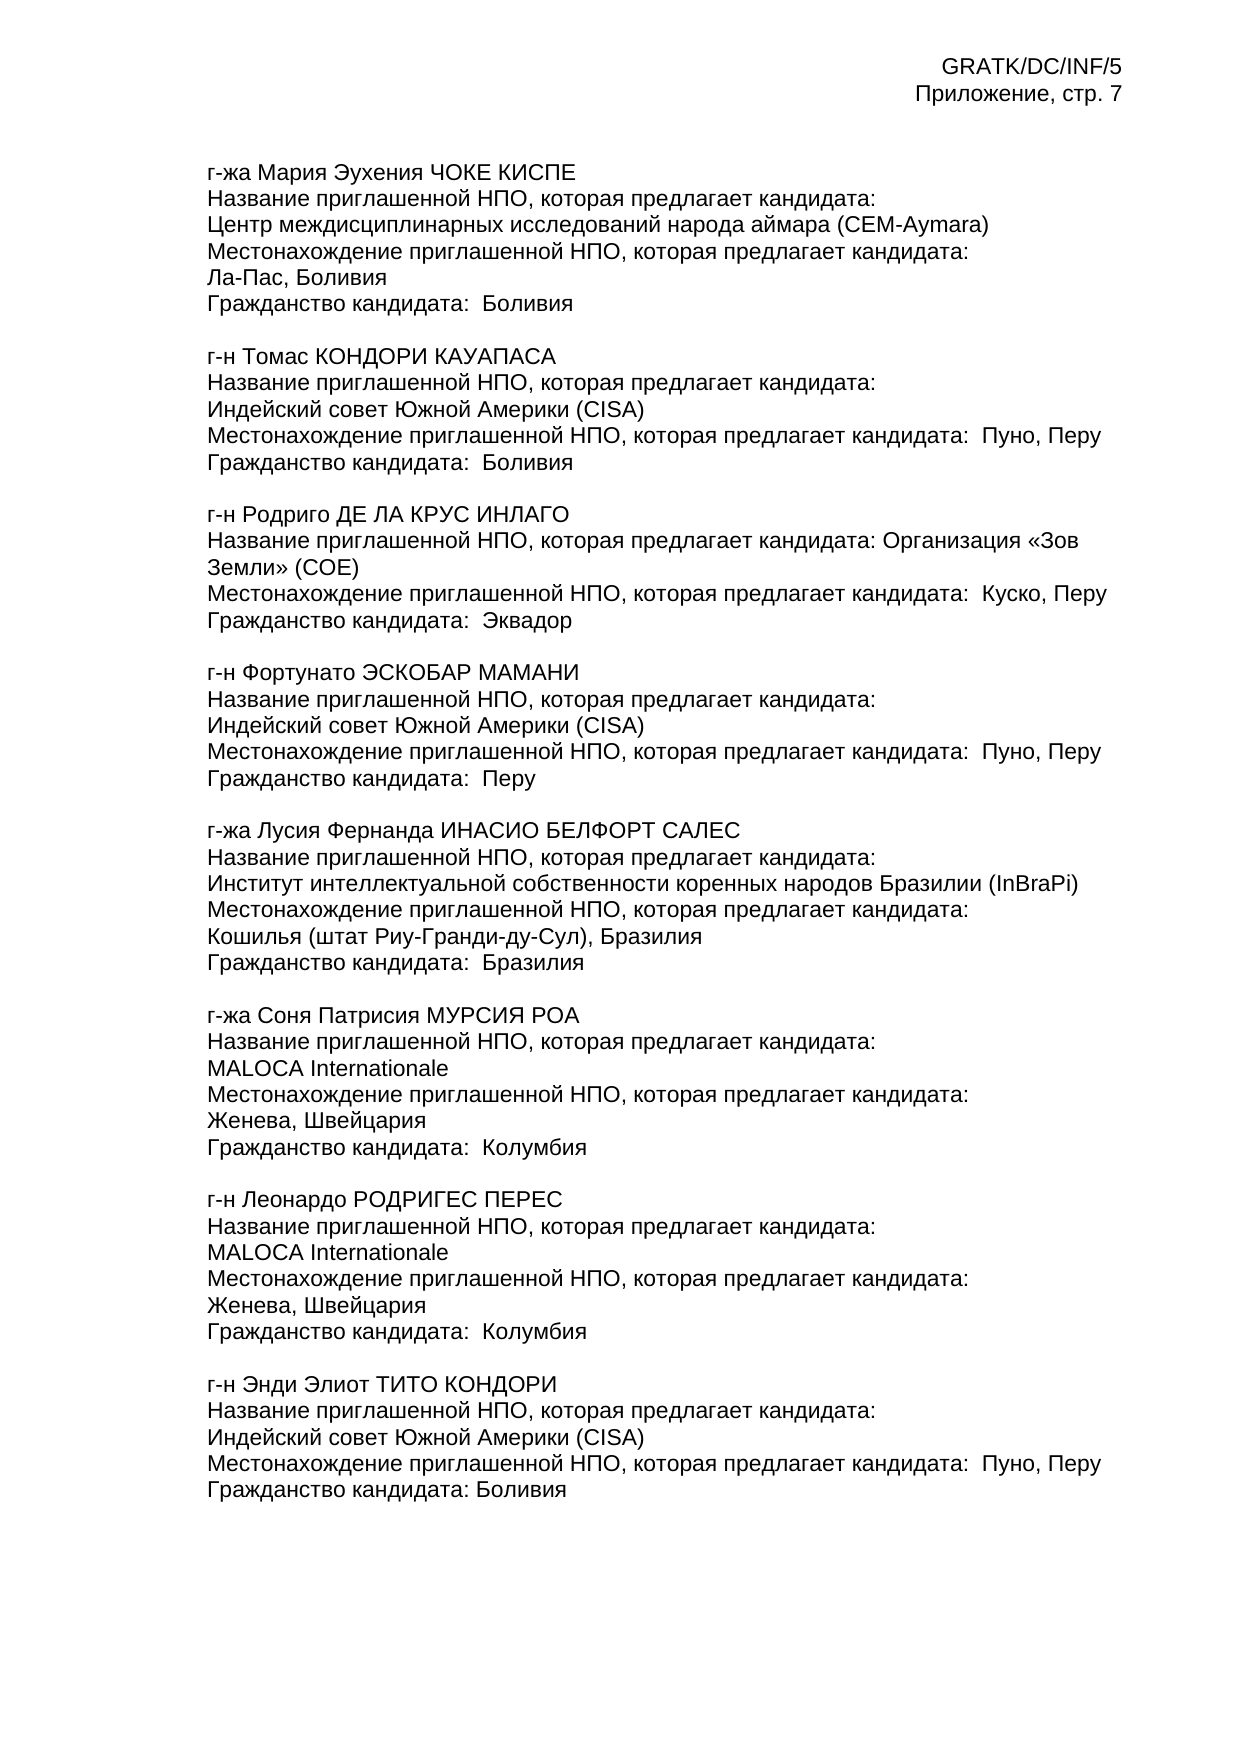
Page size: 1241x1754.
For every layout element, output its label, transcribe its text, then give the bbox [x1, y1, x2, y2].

text г-жа Мария Эухения ЧОКЕ КИСПЕ [207, 158, 1122, 185]
text г-н Родриго ДЕ ЛА КРУС ИНЛАГО [207, 501, 1122, 527]
text Гражданство кандидата: Боливия [207, 290, 1122, 317]
text г-н Леонардо РОДРИГЕС ПЕРЕС [207, 1186, 1122, 1213]
text г-н Томас КОНДОРИ КАУАПАСА [207, 343, 1122, 369]
text г-жа Лусия Фернанда ИНАСИО БЕЛФОРТ САЛЕС [207, 817, 1122, 844]
text г-н Энди Элиот ТИТО КОНДОРИ [207, 1371, 1122, 1397]
text Гражданство кандидата: Боливия [207, 1476, 1122, 1503]
text Гражданство кандидата: Бразилия [207, 949, 1122, 976]
text Гражданство кандидата: Колумбия [207, 1318, 1122, 1344]
text г-н Фортунато ЭСКОБАР МАМАНИ [207, 659, 1122, 686]
text Гражданство кандидата: Колумбия [207, 1134, 1122, 1160]
text Название приглашенной НПО, которая предлагает кандидата: Организация «Зов Земли» (COE) Местонахождение приглашенной НПО, которая предлагает кандидата: Куско, Перу [207, 527, 1122, 607]
text Название приглашенной НПО, которая предлагает кандидата: Институт интеллектуальной собственности коренных народов Бразилии (InBraPi) Местонахождение приглашенной НПО, которая предлагает кандидата: Кошилья (штат Риу-Гранди-ду-Сул), Бразилия [207, 844, 1122, 949]
text Гражданство кандидата: Боливия [207, 448, 1122, 475]
text Местонахождение приглашенной НПО, которая предлагает кандидата: Женева, Швейцария [207, 1081, 1122, 1134]
text Название приглашенной НПО, которая предлагает кандидата: MALOCA Internationale [207, 1213, 1122, 1265]
text г-жа Соня Патрисия МУРСИЯ РОА [207, 1002, 1122, 1028]
text Гражданство кандидата: Перу [207, 765, 1122, 791]
text Название приглашенной НПО, которая предлагает кандидата: Центр междисциплинарных исследований народа аймара (CEM-Aymara) Местонахождение приглашенной НПО, которая предлагает кандидата: Ла-Пас, Боливия [207, 185, 1122, 290]
text Гражданство кандидата: Эквадор [207, 607, 1122, 633]
text Название приглашенной НПО, которая предлагает кандидата: MALOCA Internationale [207, 1028, 1122, 1081]
text Местонахождение приглашенной НПО, которая предлагает кандидата: Женева, Швейцария [207, 1265, 1122, 1318]
